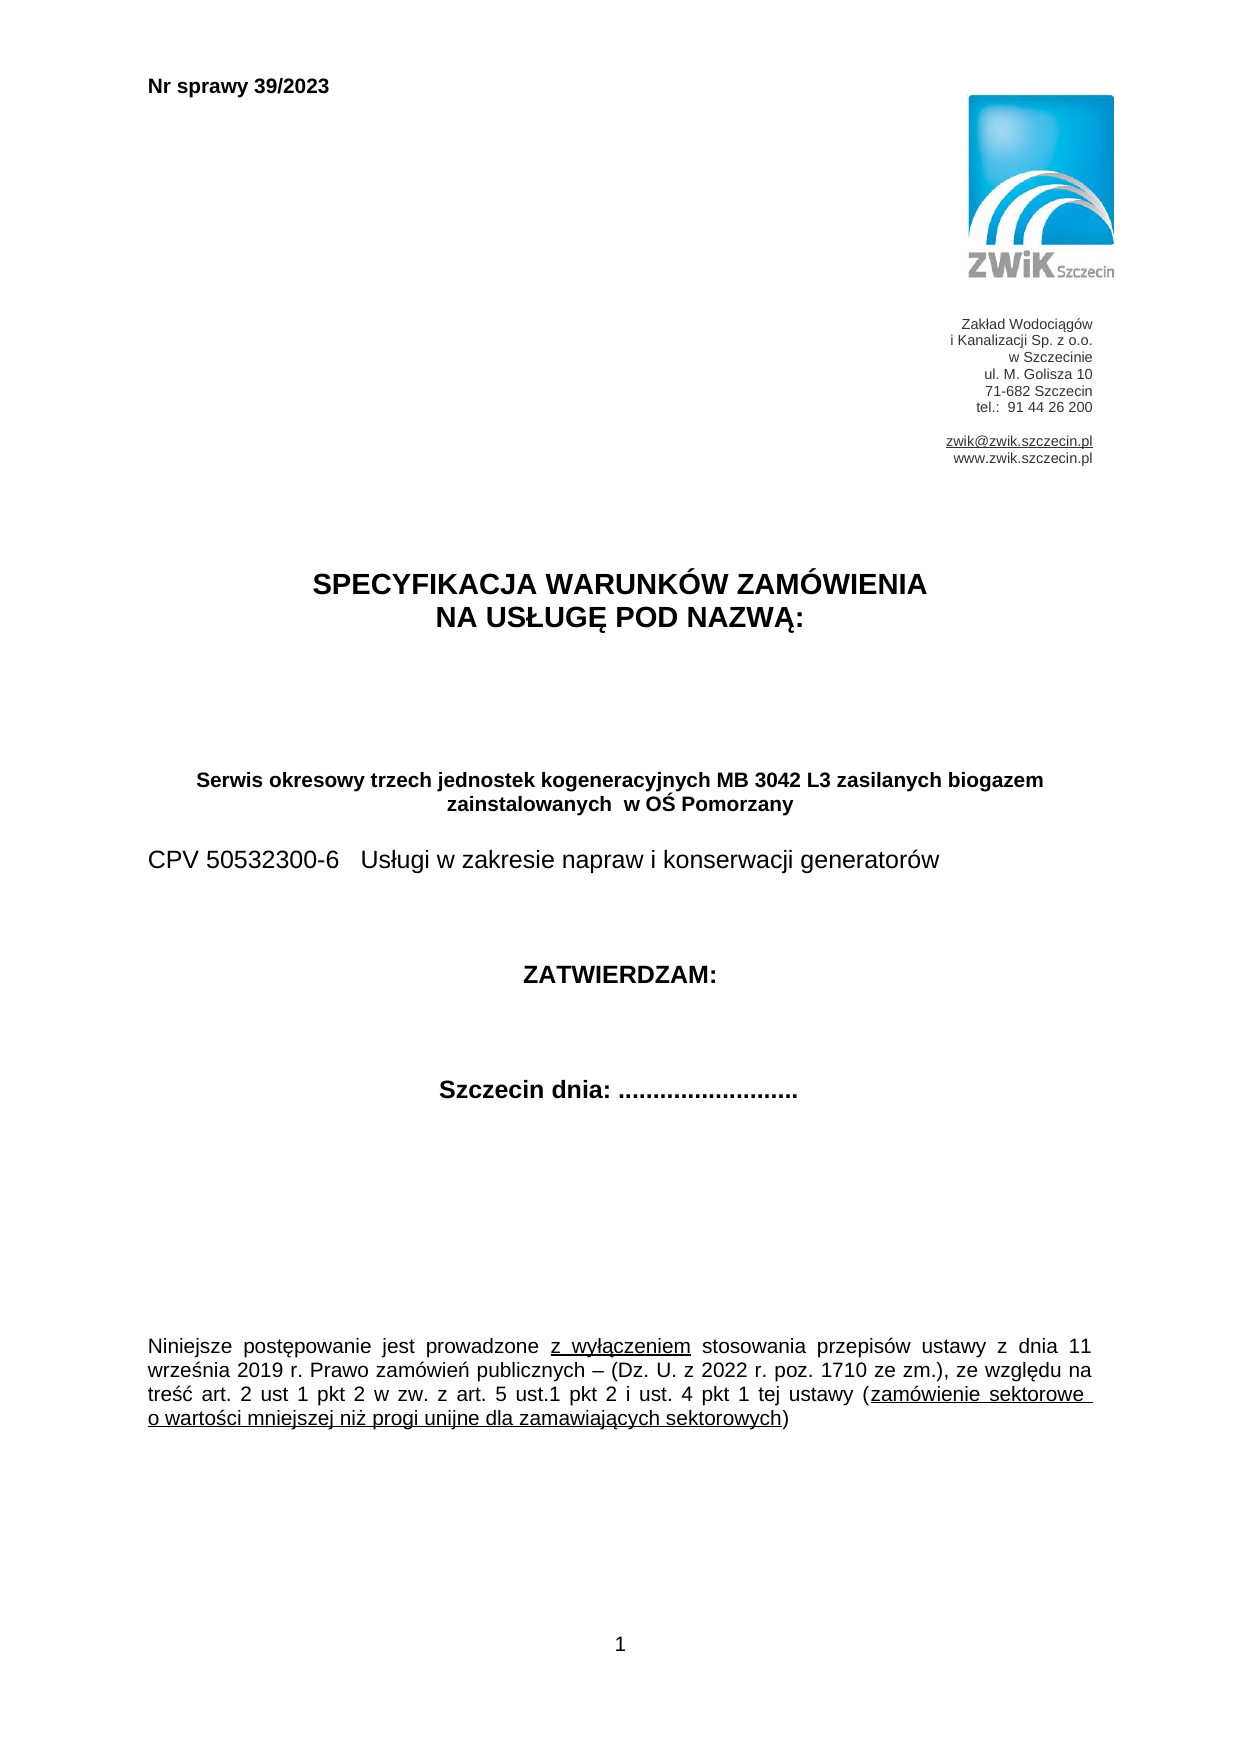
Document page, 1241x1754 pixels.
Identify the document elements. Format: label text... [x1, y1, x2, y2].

text CPV 50532300-6 Usługi w zakresie napraw i konserwacji generatorów [148, 845, 1093, 873]
text NA USŁUGĘ POD NAZWĄ: [148, 600, 1093, 634]
text zwik@zwik.szczecin.pl [148, 433, 1093, 449]
text SPECYFIKACJA WARUNKÓW ZAMÓWIENIA [148, 567, 1093, 600]
text Niniejsze postępowanie jest prowadzone z wyłączeniem stosowania przepisów ustawy z dnia 11 września 2019 r. Prawo zamówień publicznych – (Dz. U. z 2022 r. poz. 1710 ze zm.), ze względu na treść art. 2 ust 1 pkt 2 w zw. z art. 5 ust.1 pkt 2 i ust. 4 pkt 1 tej ustawy (zamówienie sektorowe o wartości mniejszej niż progi unijne dla zamawiających sektorowych) [148, 1333, 1093, 1429]
text Serwis okresowy trzech jednostek kogeneracyjnych MB 3042 L3 zasilanych biogazem zainstalowanych w OŚ Pomorzany [148, 768, 1093, 816]
text Szczecin dnia: .......................... [148, 1075, 1093, 1103]
text Zakład Wodociągów [148, 315, 1093, 332]
picture [966, 94, 1115, 278]
text ul. M. Golisza 10 [148, 366, 1093, 382]
text w Szczecinie [148, 349, 1093, 366]
text tel.: 91 44 26 200 [148, 399, 1093, 416]
text i Kanalizacji Sp. z o.o. [148, 332, 1093, 349]
text www.zwik.szczecin.pl [148, 449, 1093, 466]
text ZATWIERDZAM: [148, 960, 1093, 988]
text 71-682 Szczecin [148, 382, 1093, 399]
